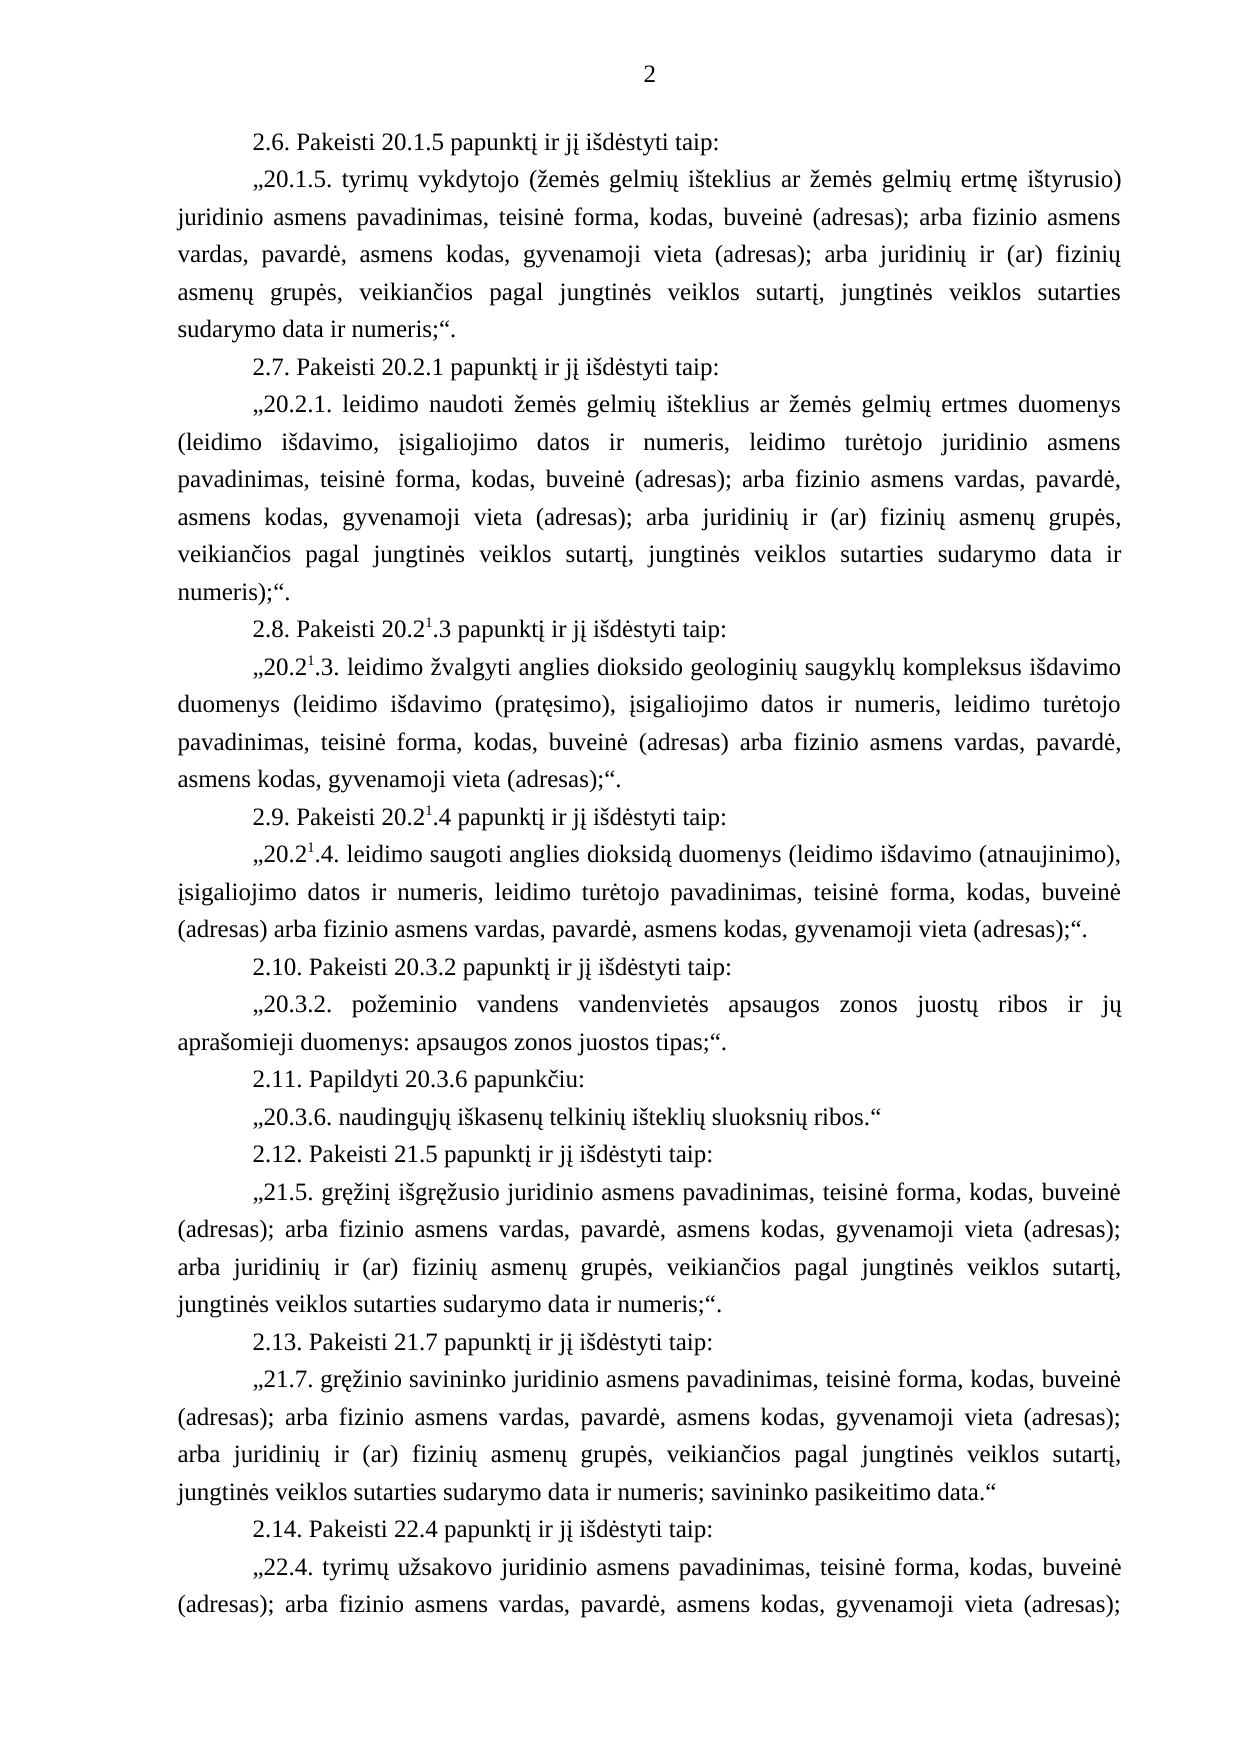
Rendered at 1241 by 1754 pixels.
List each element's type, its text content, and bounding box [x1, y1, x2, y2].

text „20.3.6. naudingųjų iškasenų telkinių išteklių sluoksnių ribos.“ [177, 1093, 1122, 1131]
text 2.11. Papildyti 20.3.6 papunkčiu: [177, 1056, 1122, 1093]
text 2.7. Pakeisti 20.2.1 papunktį ir jį išdėstyti taip: [177, 343, 1122, 381]
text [177, 1543, 1122, 1618]
text 2.12. Pakeisti 21.5 papunktį ir jį išdėstyti taip: [177, 1131, 1122, 1168]
text 2.13. Pakeisti 21.7 papunktį ir jį išdėstyti taip: [177, 1318, 1122, 1356]
text „20.21.4. leidimo saugoti anglies dioksidą duomenys (leidimo išdavimo (atnaujinimo), įsigaliojimo datos ir numeris, leidimo turėtojo pavadinimas, teisinė forma, kodas, buveinė (adresas) arba fizinio asmens vardas, pavardė, asmens kodas, gyvenamoji vieta (adresas);“. [177, 831, 1122, 943]
text 2.8. Pakeisti 20.21.3 papunktį ir jį išdėstyti taip: [177, 606, 1122, 643]
text „20.2.1. leidimo naudoti žemės gelmių išteklius ar žemės gelmių ertmes duomenys (leidimo išdavimo, įsigaliojimo datos ir numeris, leidimo turėtojo juridinio asmens pavadinimas, teisinė forma, kodas, buveinė (adresas); arba fizinio asmens vardas, pavardė, asmens kodas, gyvenamoji vieta (adresas); arba juridinių ir (ar) fizinių asmenų grupės, veikiančios pagal jungtinės veiklos sutartį, jungtinės veiklos sutarties sudarymo data ir numeris);“. [177, 381, 1122, 606]
text „20.3.2. požeminio vandens vandenvietės apsaugos zonos juostų ribos ir jų aprašomieji duomenys: apsaugos zonos juostos tipas;“. [177, 981, 1122, 1056]
text 2.14. Pakeisti 22.4 papunktį ir jį išdėstyti taip: [177, 1506, 1122, 1543]
text „20.1.5. tyrimų vykdytojo (žemės gelmių išteklius ar žemės gelmių ertmę ištyrusio) juridinio asmens pavadinimas, teisinė forma, kodas, buveinė (adresas); arba fizinio asmens vardas, pavardė, asmens kodas, gyvenamoji vieta (adresas); arba juridinių ir (ar) fizinių asmenų grupės, veikiančios pagal jungtinės veiklos sutartį, jungtinės veiklos sutarties sudarymo data ir numeris;“. [177, 156, 1122, 343]
text „21.7. gręžinio savininko juridinio asmens pavadinimas, teisinė forma, kodas, buveinė (adresas); arba fizinio asmens vardas, pavardė, asmens kodas, gyvenamoji vieta (adresas); arba juridinių ir (ar) fizinių asmenų grupės, veikiančios pagal jungtinės veiklos sutartį, jungtinės veiklos sutarties sudarymo data ir numeris; savininko pasikeitimo data.“ [177, 1356, 1122, 1506]
text 2.10. Pakeisti 20.3.2 papunktį ir jį išdėstyti taip: [177, 943, 1122, 981]
text 2.9. Pakeisti 20.21.4 papunktį ir jį išdėstyti taip: [177, 793, 1122, 831]
text „21.5. gręžinį išgręžusio juridinio asmens pavadinimas, teisinė forma, kodas, buveinė (adresas); arba fizinio asmens vardas, pavardė, asmens kodas, gyvenamoji vieta (adresas); arba juridinių ir (ar) fizinių asmenų grupės, veikiančios pagal jungtinės veiklos sutartį, jungtinės veiklos sutarties sudarymo data ir numeris;“. [177, 1168, 1122, 1318]
text „20.21.3. leidimo žvalgyti anglies dioksido geologinių saugyklų kompleksus išdavimo duomenys (leidimo išdavimo (pratęsimo), įsigaliojimo datos ir numeris, leidimo turėtojo pavadinimas, teisinė forma, kodas, buveinė (adresas) arba fizinio asmens vardas, pavardė, asmens kodas, gyvenamoji vieta (adresas);“. [177, 643, 1122, 793]
text 2.6. Pakeisti 20.1.5 papunktį ir jį išdėstyti taip: [177, 118, 1122, 156]
